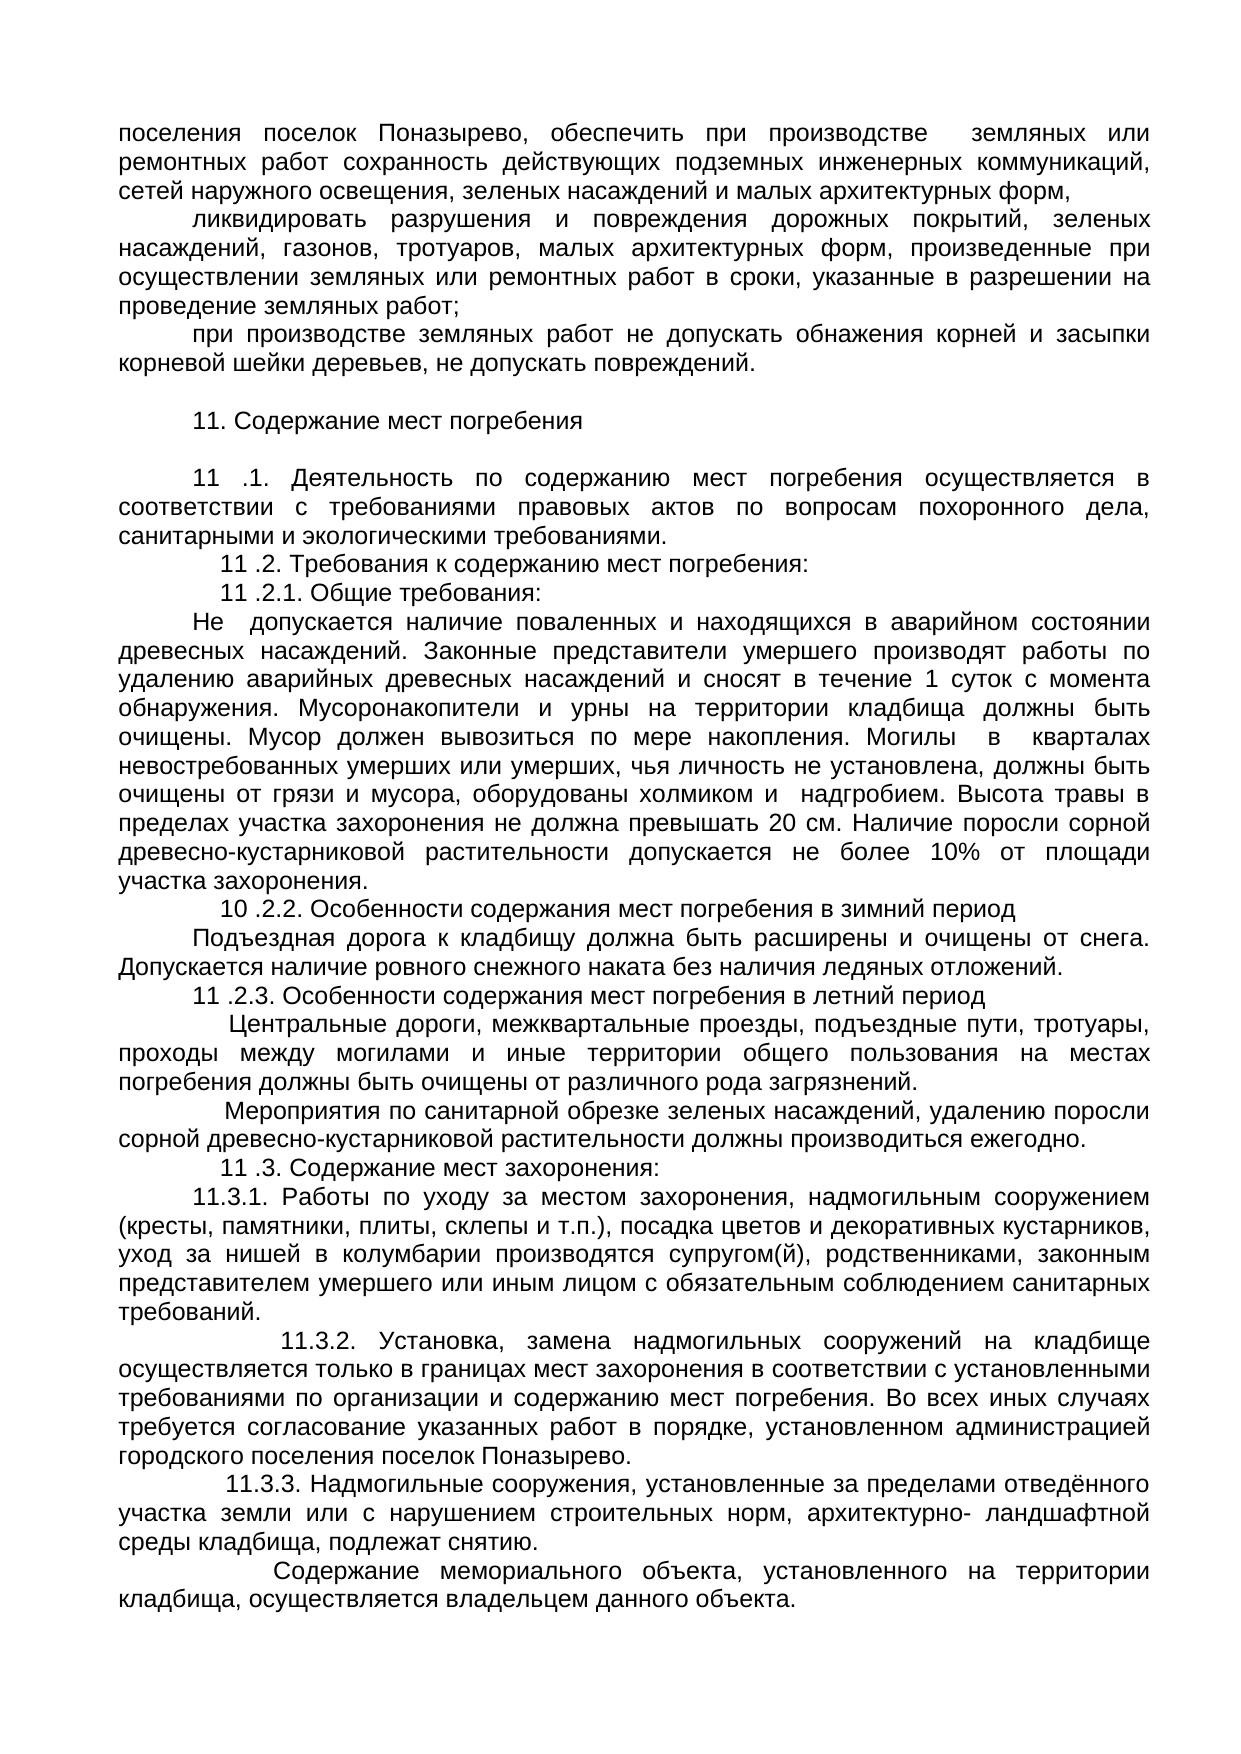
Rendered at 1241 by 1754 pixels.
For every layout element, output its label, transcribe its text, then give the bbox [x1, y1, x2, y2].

text 11 .2.1. Общие требования: [118, 578, 1152, 607]
text 11.3.1. Работы по уходу за местом захоронения, надмогильным сооружением (кресты, памятники, плиты, склепы и т.п.), посадка цветов и декоративных кустарников, уход за нишей в колумбарии производятся супругом(й), родственниками, законным представителем умершего или иным лицом с обязательным соблюдением санитарных требований. [118, 1182, 1152, 1326]
text 11 .1. Деятельность по содержанию мест погребения осуществляется в соответствии с требованиями правовых актов по вопросам похоронного дела, санитарными и экологическими требованиями. [118, 463, 1152, 549]
text 11. Содержание мест погребения [118, 406, 1152, 434]
text Не допускается наличие поваленных и находящихся в аварийном состоянии древесных насаждений. Законные представители умершего производят работы по удалению аварийных древесных насаждений и сносят в течение 1 суток с момента обнаружения. Мусоронакопители и урны на территории кладбища должны быть очищены. Мусор должен вывозиться по мере накопления. Могилы в кварталах невостребованных умерших или умерших, чья личность не установлена, должны быть очищены от грязи и мусора, оборудованы холмиком и надгробием. Высота травы в пределах участка захоронения не должна превышать 20 см. Наличие поросли сорной древесно-кустарниковой растительности допускается не более 10% от площади участка захоронения. [118, 607, 1152, 894]
text 11.3.3. Надмогильные сооружения, установленные за пределами отведённого участка земли или с нарушением строительных норм, архитектурно- ландшафтной среды кладбища, подлежат снятию. [118, 1469, 1152, 1556]
text Содержание мемориального объекта, установленного на территории кладбища, осуществляется владельцем данного объекта. [118, 1556, 1152, 1613]
list ликвидировать разрушения и повреждения дорожных покрытий, зеленых насаждений, газонов, тротуаров, малых архитектурных форм, произведенные при осуществлении земляных или ремонтных работ в сроки, указанные в разрешении на проведение земляных работ; [118, 204, 1152, 319]
text 11 .2. Требования к содержанию мест погребения: [118, 549, 1152, 578]
text Мероприятия по санитарной обрезке зеленых насаждений, удалению поросли сорной древесно-кустарниковой растительности должны производиться ежегодно. [118, 1096, 1152, 1153]
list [118, 118, 1152, 204]
text 11 .3. Содержание мест захоронения: [118, 1153, 1152, 1182]
text Центральные дороги, межквартальные проезды, подъездные пути, тротуары, проходы между могилами и иные территории общего пользования на местах погребения должны быть очищены от различного рода загрязнений. [118, 1009, 1152, 1096]
text 11 .2.3. Особенности содержания мест погребения в летний период [118, 981, 1152, 1009]
list при производстве земляных работ не допускать обнажения корней и засыпки корневой шейки деревьев, не допускать повреждений. [118, 319, 1152, 377]
text Подъездная дорога к кладбищу должна быть расширены и очищены от снега. Допускается наличие ровного снежного наката без наличия ледяных отложений. [118, 923, 1152, 981]
text 10 .2.2. Особенности содержания мест погребения в зимний период [118, 894, 1152, 923]
text 11.3.2. Установка, замена надмогильных сооружений на кладбище осуществляется только в границах мест захоронения в соответствии с установленными требованиями по организации и содержанию мест погребения. Во всех иных случаях требуется согласование указанных работ в порядке, установленном администрацией городского поселения поселок Поназырево. [118, 1326, 1152, 1469]
